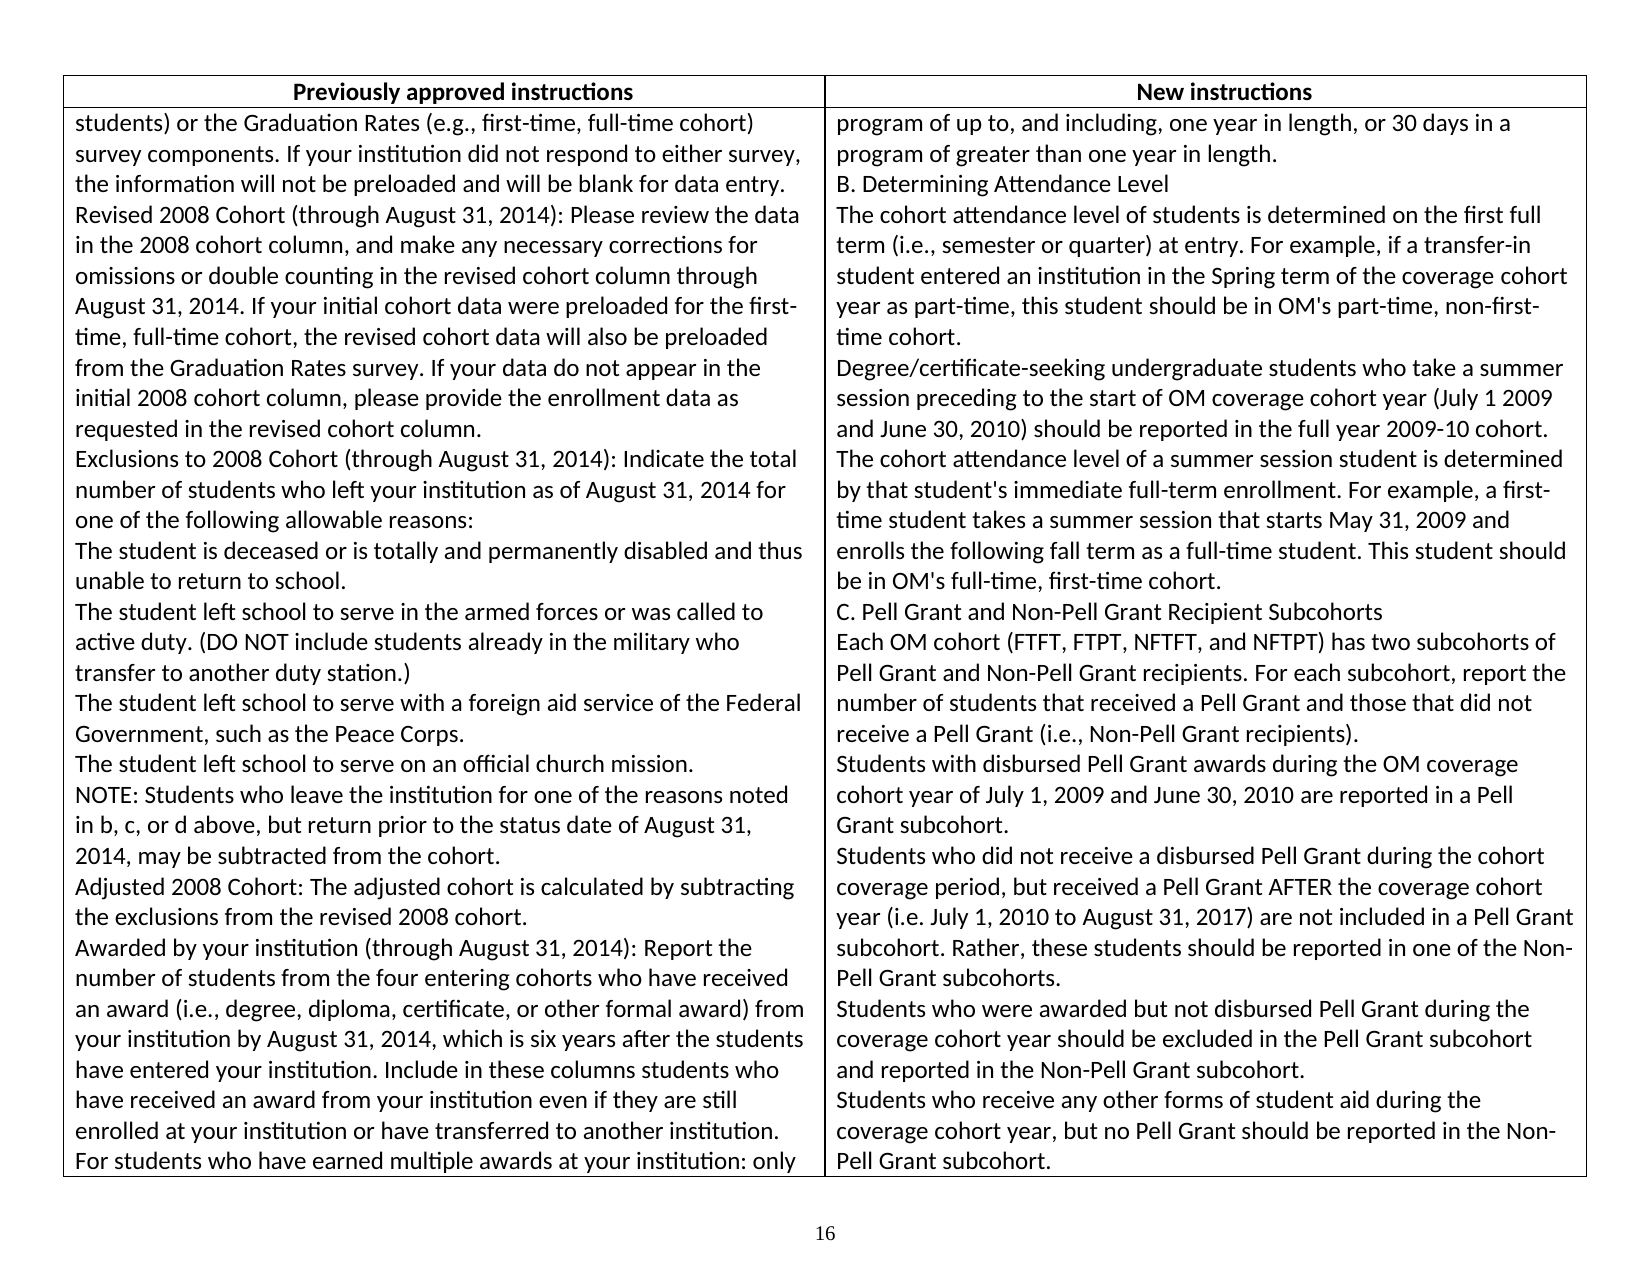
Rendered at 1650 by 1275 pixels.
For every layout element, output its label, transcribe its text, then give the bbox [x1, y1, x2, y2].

table_header New instructions [826, 76, 1586, 107]
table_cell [64, 108, 824, 1176]
table_header Previously approved instructions [64, 76, 824, 107]
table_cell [826, 108, 1586, 1176]
